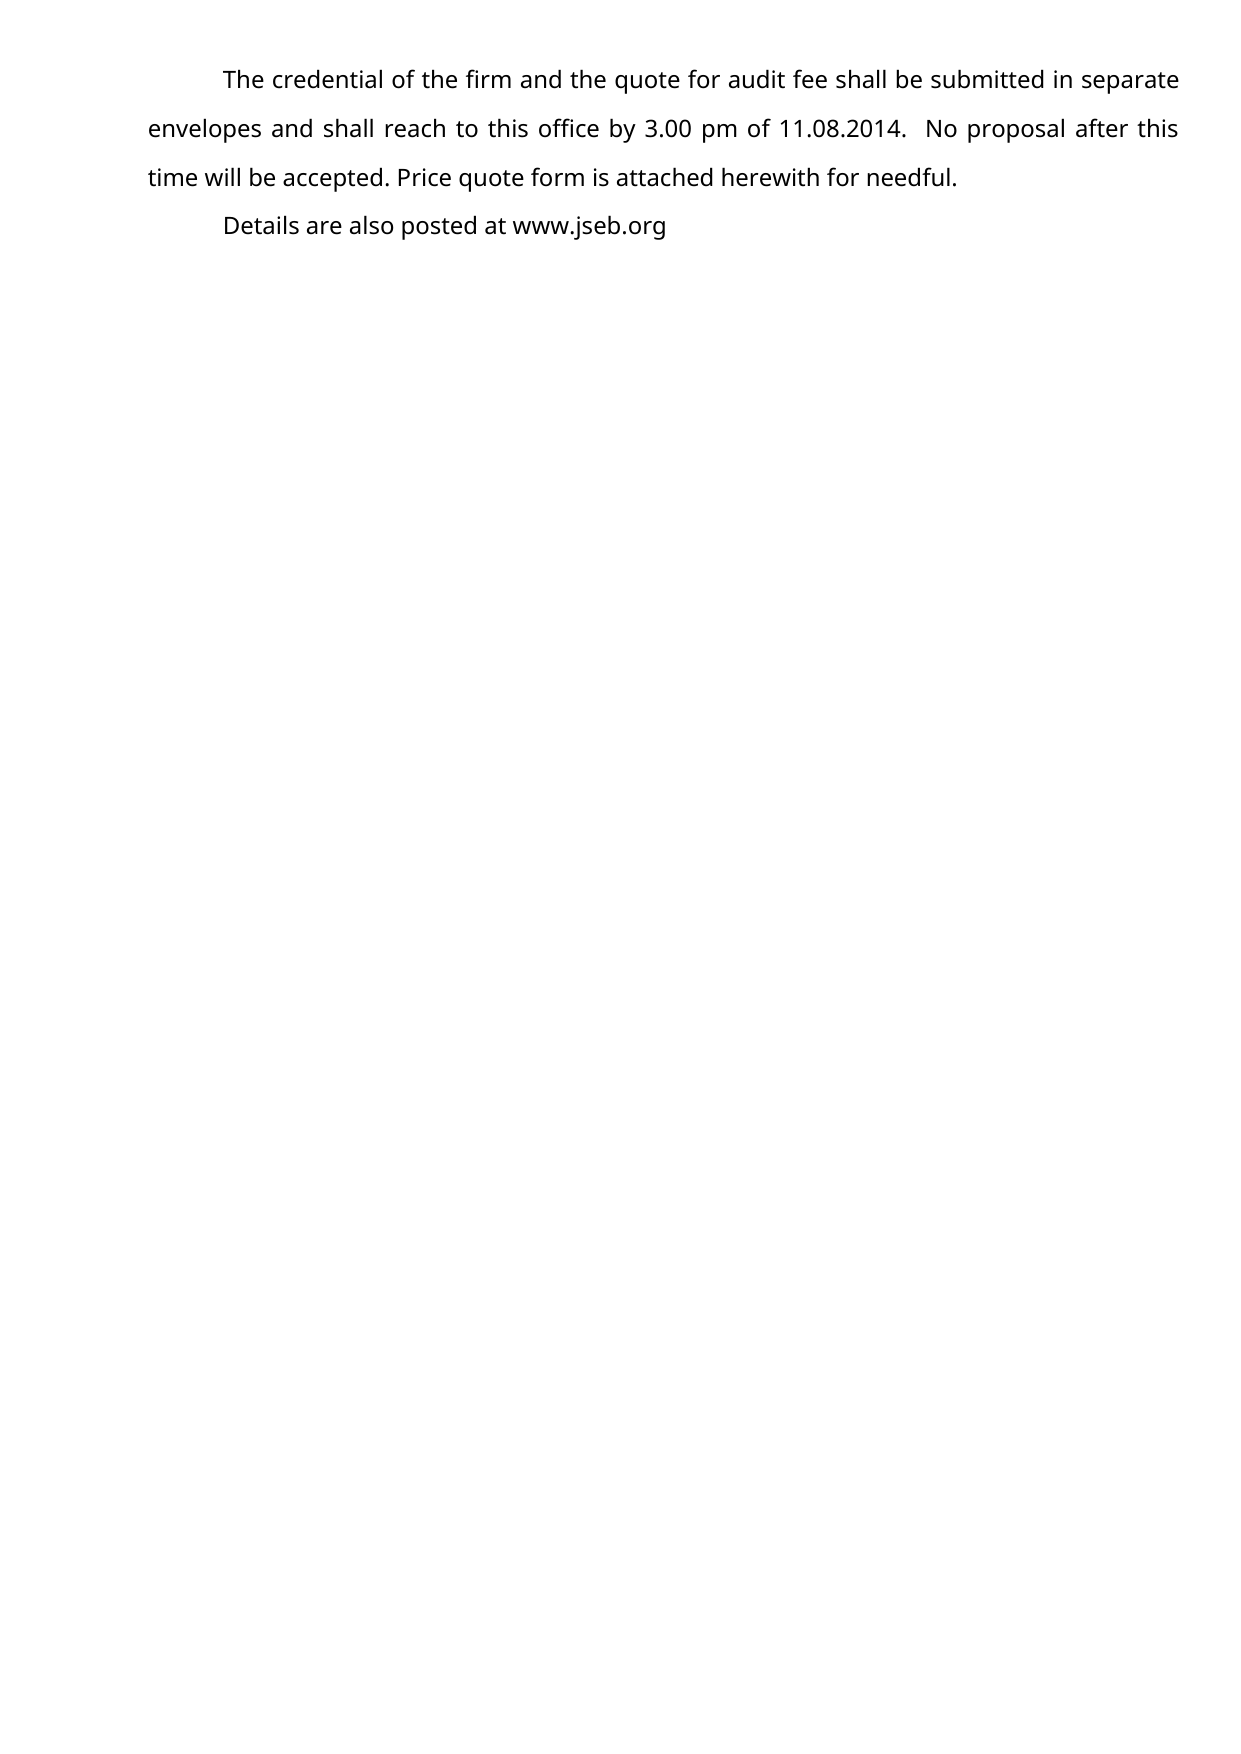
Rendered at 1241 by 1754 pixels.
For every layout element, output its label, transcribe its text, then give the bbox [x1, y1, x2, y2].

text Details are also posted at www.jseb.org [148, 209, 1181, 242]
text The credential of the firm and the quote for audit fee shall be submitted in separate envelopes and shall reach to this office by 3.00 pm of 11.08.2014. No proposal after this time will be accepted. Price quote form is attached herewith for needful. [148, 63, 1181, 193]
